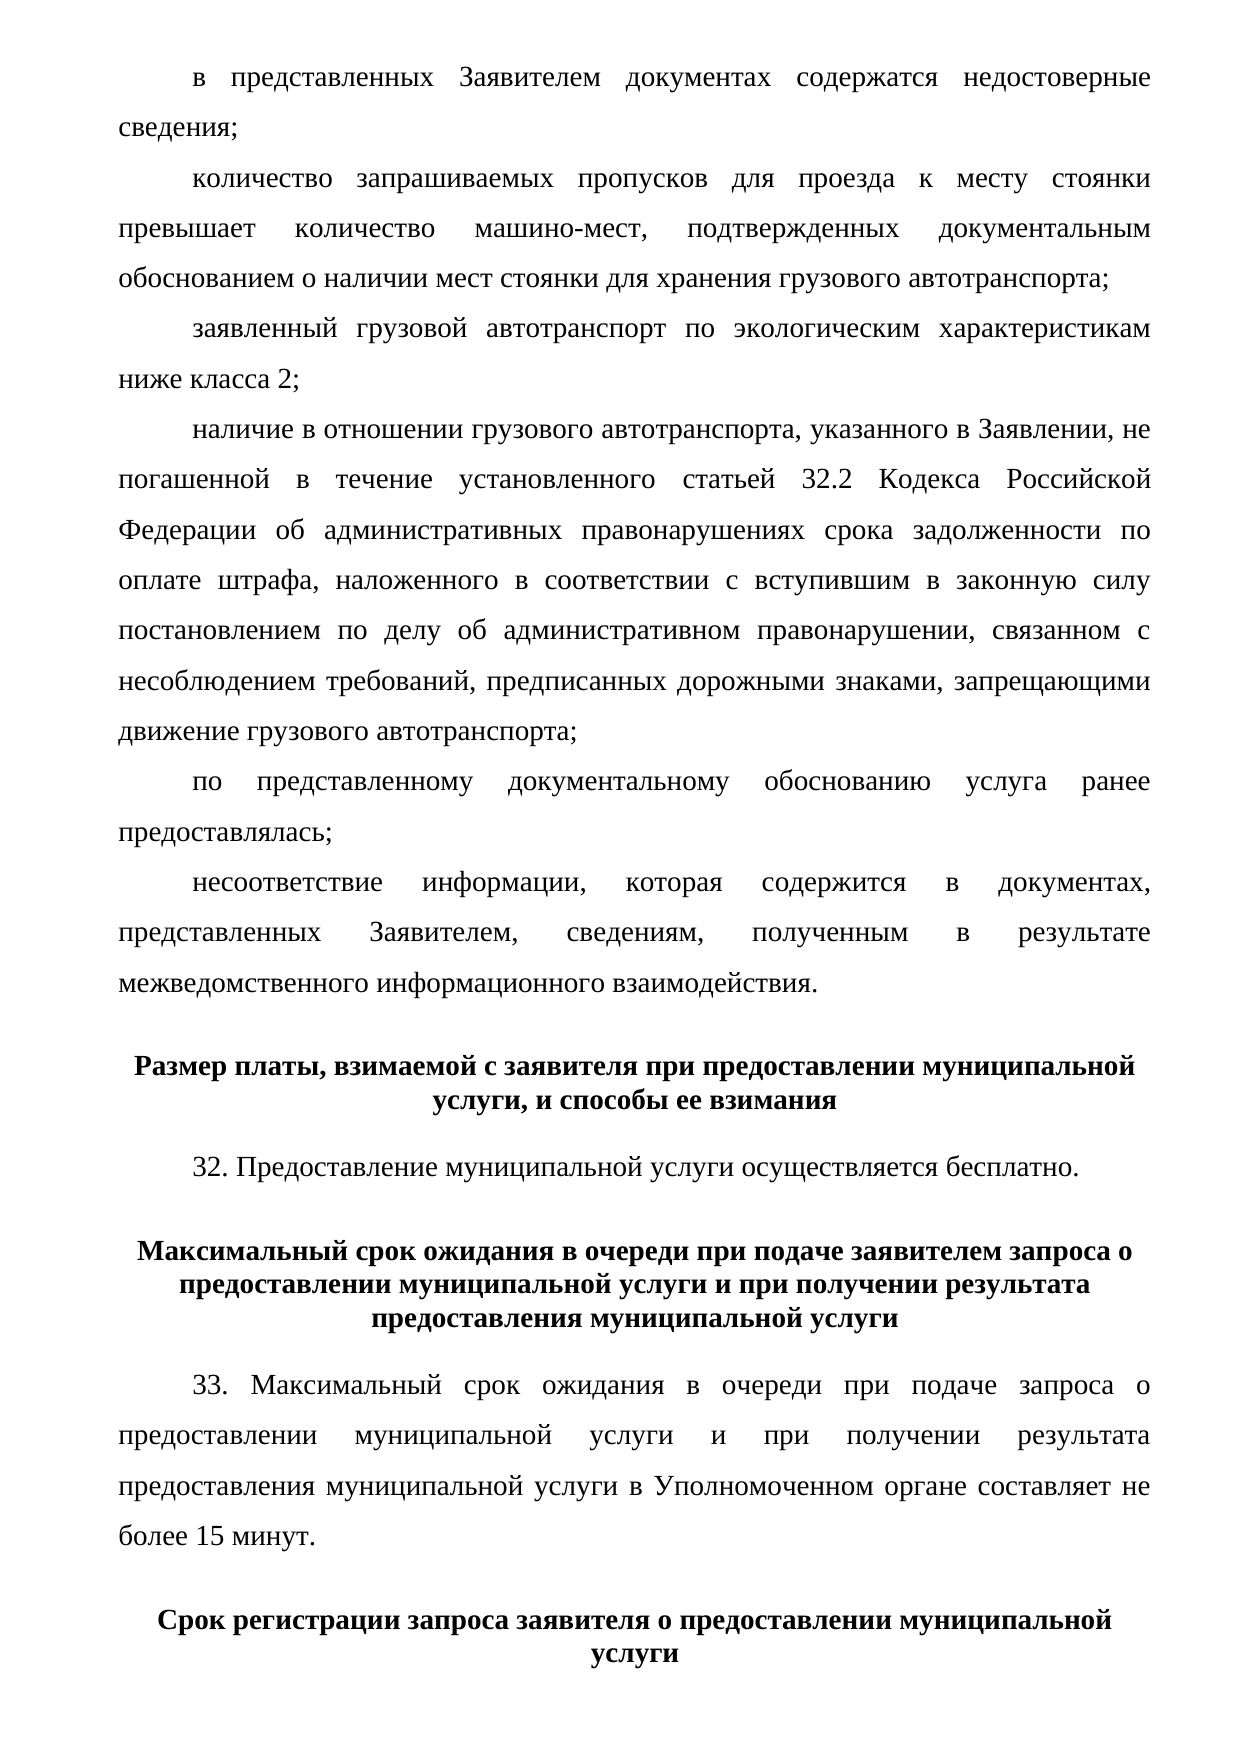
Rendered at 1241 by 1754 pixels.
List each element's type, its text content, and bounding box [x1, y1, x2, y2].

text Максимальный срок ожидания в очереди при подаче заявителем запроса о предоставлении муниципальной услуги и при получении результата предоставления муниципальной услуги [118, 1233, 1152, 1334]
text Размер платы, взимаемой с заявителя при предоставлении муниципальной услуги, и способы ее взимания [118, 1048, 1152, 1116]
text Срок регистрации запроса заявителя о предоставлении муниципальной услуги [118, 1602, 1152, 1669]
text наличие в отношении грузового автотранспорта, указанного в Заявлении, не погашенной в течение установленного статьей 32.2 Кодекса Российской Федерации об административных правонарушениях срока задолженности по оплате штрафа, наложенного в соответствии с вступившим в законную силу постановлением по делу об административном правонарушении, связанном с несоблюдением требований, предписанных дорожными знаками, запрещающими движение грузового автотранспорта; [118, 411, 1152, 747]
text по представленному документальному обоснованию услуга ранее предоставлялась; [118, 763, 1152, 847]
text в представленных Заявителем документах содержатся недостоверные сведения; [118, 59, 1152, 143]
text 33. Максимальный срок ожидания в очереди при подаче запроса о предоставлении муниципальной услуги и при получении результата предоставления муниципальной услуги в Уполномоченном органе составляет не более 15 минут. [118, 1367, 1152, 1552]
text заявленный грузовой автотранспорт по экологическим характеристикам ниже класса 2; [118, 311, 1152, 394]
text 32. Предоставление муниципальной услуги осуществляется бесплатно. [118, 1149, 1152, 1183]
text несоответствие информации, которая содержится в документах, представленных Заявителем, сведениям, полученным в результате межведомственного информационного взаимодействия. [118, 864, 1152, 998]
text количество запрашиваемых пропусков для проезда к месту стоянки превышает количество машино-мест, подтвержденных документальным обоснованием о наличии мест стоянки для хранения грузового автотранспорта; [118, 160, 1152, 294]
